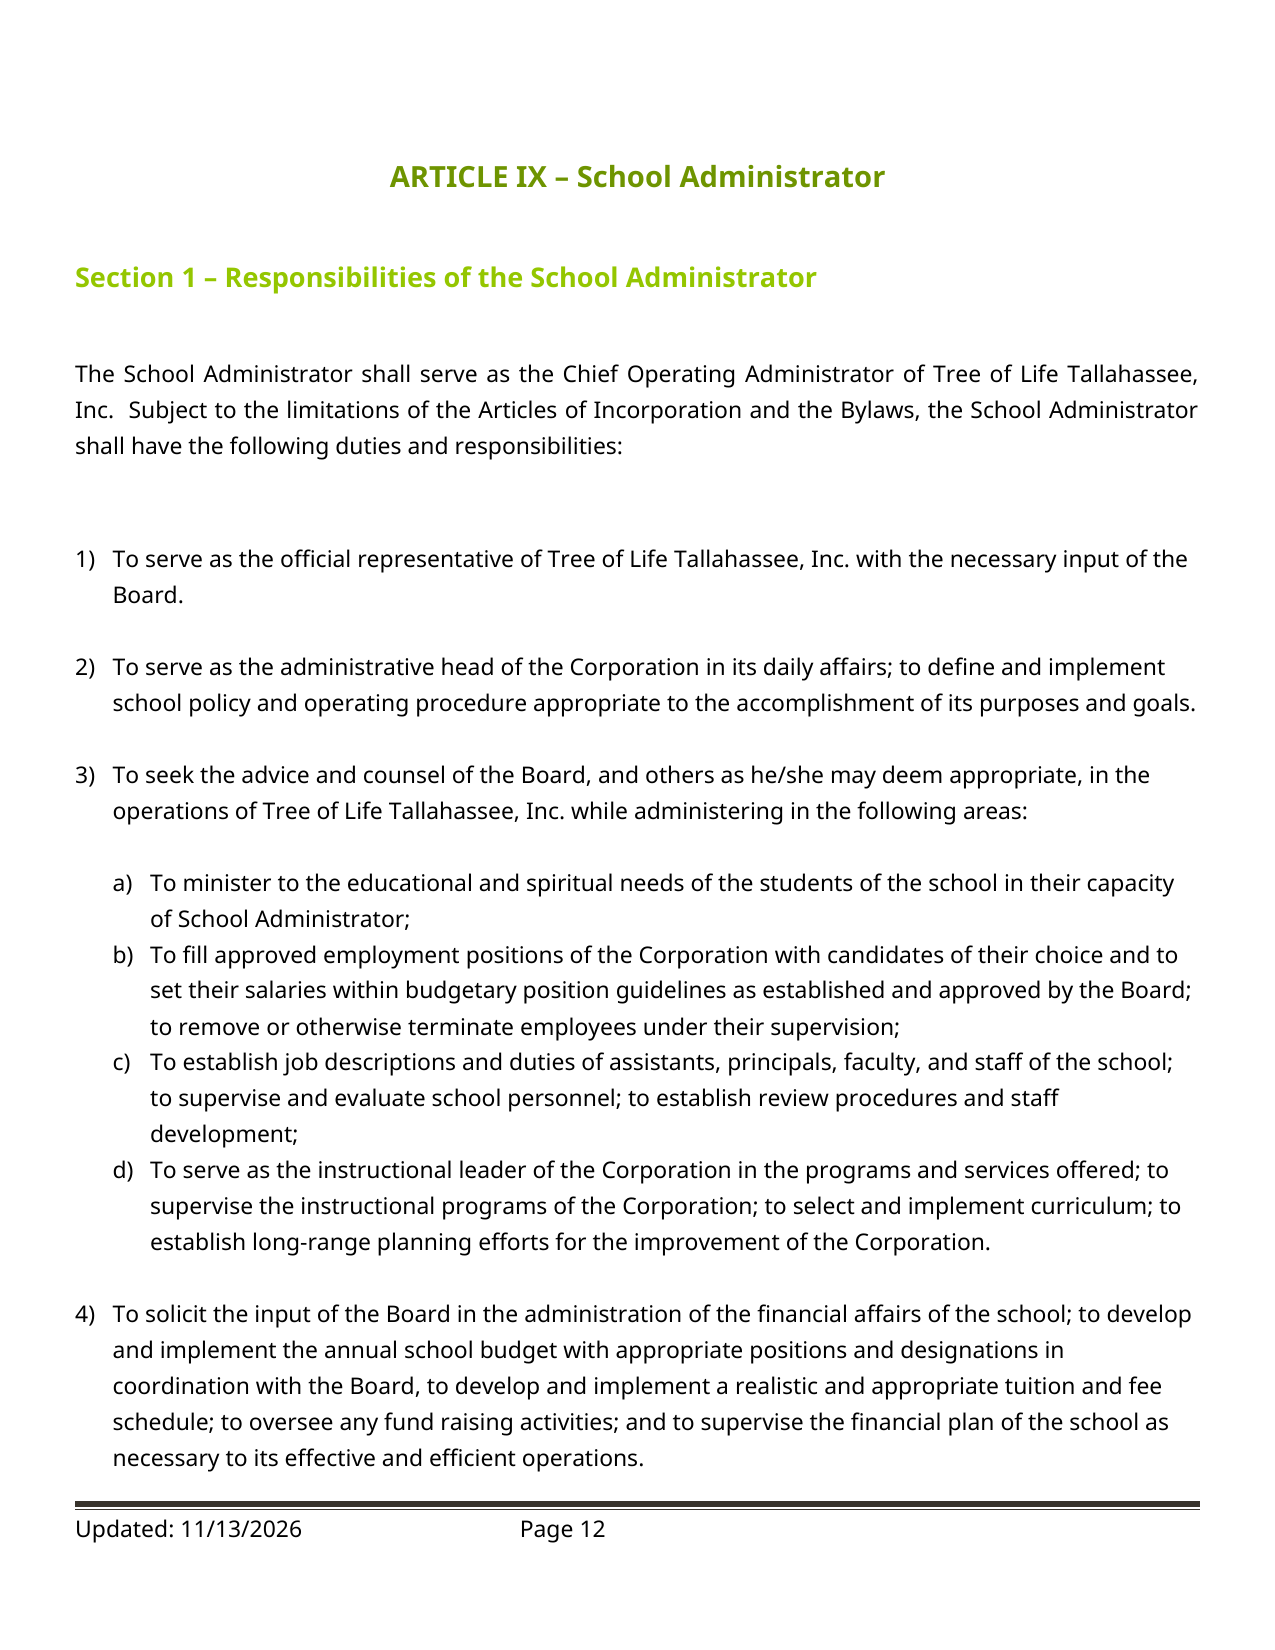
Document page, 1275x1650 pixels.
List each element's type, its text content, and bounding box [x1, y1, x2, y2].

list To minister to the educational and spiritual needs of the students of the school in their capacity of School Administrator; [112, 867, 1200, 934]
list To serve as the administrative head of the Corporation in its daily affairs; to define and implement school policy and operating procedure appropriate to the accomplishment of its purposes and goals. [75, 651, 1200, 718]
list To seek the advice and counsel of the Board, and others as he/she may deem appropriate, in the operations of Tree of Life Tallahassee, Inc. while administering in the following areas: [75, 759, 1200, 826]
list To serve as the instructional leader of the Corporation in the programs and services offered; to supervise the instructional programs of the Corporation; to select and implement curriculum; to establish long-range planning efforts for the improvement of the Corporation. [112, 1154, 1200, 1257]
text The School Administrator shall serve as the Chief Operating Administrator of Tree of Life Tallahassee, Inc. Subject to the limitations of the Articles of Incorporation and the Bylaws, the School Administrator shall have the following duties and responsibilities: [75, 358, 1200, 461]
subtitle Section 1 – Responsibilities of the School Administrator [75, 259, 1200, 296]
list To fill approved employment positions of the Corporation with candidates of their choice and to set their salaries within budgetary position guidelines as established and approved by the Board; to remove or otherwise terminate employees under their supervision; [112, 938, 1200, 1042]
subtitle ARTICLE IX – School Administrator [75, 156, 1200, 196]
list To establish job descriptions and duties of assistants, principals, faculty, and staff of the school; to supervise and evaluate school personnel; to establish review procedures and staff development; [112, 1046, 1200, 1149]
list To serve as the official representative of Tree of Life Tallahassee, Inc. with the necessary input of the Board. [75, 543, 1200, 610]
list To solicit the input of the Board in the administration of the financial affairs of the school; to develop and implement the annual school budget with appropriate positions and designations in coordination with the Board, to develop and implement a realistic and appropriate tuition and fee schedule; to oversee any fund raising activities; and to supervise the financial plan of the school as necessary to its effective and efficient operations. [75, 1298, 1200, 1473]
